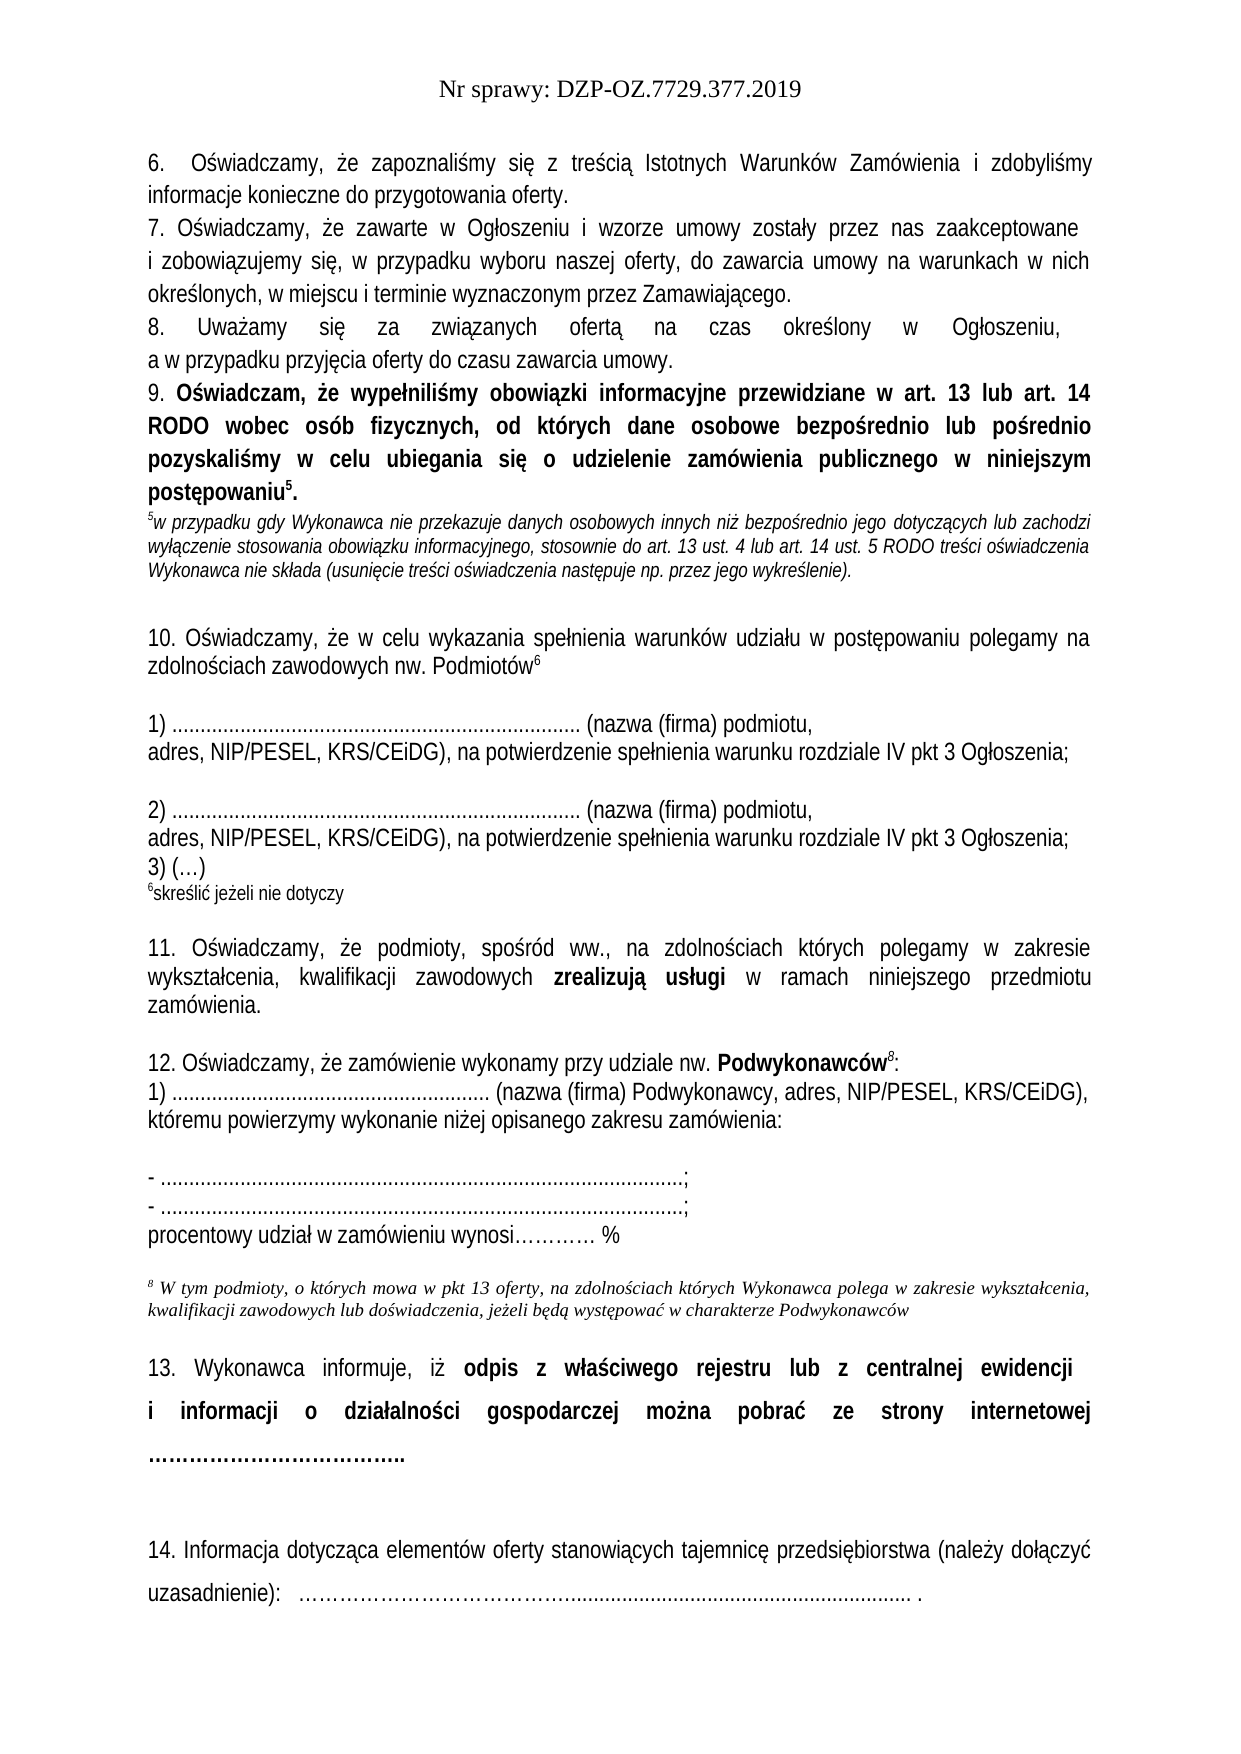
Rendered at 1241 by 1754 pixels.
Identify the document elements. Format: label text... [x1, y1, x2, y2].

text 3) (…) [148, 852, 1093, 881]
text 1) ........................................................................ (nazwa (firma) podmiotu, [148, 709, 1093, 737]
text 10. Oświadczamy, że w celu wykazania spełnienia warunków udziału w postępowaniu polegamy na zdolnościach zawodowych nw. Podmiotów6 [148, 623, 1093, 680]
text adres, NIP/PESEL, KRS/CEiDG), na potwierdzenie spełnienia warunku rozdziale IV pkt 3 Ogłoszenia; [148, 823, 1093, 852]
text - ............................................................................................; [148, 1191, 1093, 1220]
text procentowy udział w zamówieniu wynosi………… % [148, 1220, 1093, 1248]
text 9. Oświadczam, że wypełniliśmy obowiązki informacyjne przewidziane w art. 13 lub art. 14 RODO wobec osób fizycznych, od których dane osobowe bezpośrednio lub pośrednio pozyskaliśmy w celu ubiegania się o udzielenie zamówienia publicznego w niniejszym postępowaniu5. [148, 378, 1093, 505]
text 13. Wykonawca informuje, iż odpis z właściwego rejestru lub z centralnej ewidencji i informacji o działalności gospodarczej można pobrać ze strony internetowej ……………………………….. [148, 1353, 1093, 1468]
text któremu powierzymy wykonanie niżej opisanego zakresu zamówienia: [148, 1105, 1093, 1134]
text 12. Oświadczamy, że zamówienie wykonamy przy udziale nw. Podwykonawców8: [148, 1048, 1093, 1076]
text 14. Informacja dotycząca elementów oferty stanowiących tajemnicę przedsiębiorstwa (należy dołączyć uzasadnienie): …………………………………............................................................. . [148, 1534, 1093, 1606]
text 8. Uważamy się za związanych ofertą na czas określony w Ogłoszeniu, a w przypadku przyjęcia oferty do czasu zawarcia umowy. [148, 312, 1093, 374]
text 2) ........................................................................ (nazwa (firma) podmiotu, [148, 794, 1093, 823]
text 11. Oświadczamy, że podmioty, spośród ww., na zdolnościach których polegamy w zakresie wykształcenia, kwalifikacji zawodowych zrealizują usługi w ramach niniejszego przedmiotu zamówienia. [148, 933, 1093, 1019]
text 6. Oświadczamy, że zapoznaliśmy się z treścią Istotnych Warunków Zamówienia i zdobyliśmy informacje konieczne do przygotowania oferty. [148, 148, 1093, 209]
text 7. Oświadczamy, że zawarte w Ogłoszeniu i wzorze umowy zostały przez nas zaakceptowane i zobowiązujemy się, w przypadku wyboru naszej oferty, do zawarcia umowy na warunkach w nich określonych, w miejscu i terminie wyznaczonym przez Zamawiającego. [148, 213, 1093, 308]
text 8 W tym podmioty, o których mowa w pkt 13 oferty, na zdolnościach których Wykonawca polega w zakresie wykształcenia, kwalifikacji zawodowych lub doświadczenia, jeżeli będą występować w charakterze Podwykonawców [148, 1277, 1093, 1320]
text 6skreślić jeżeli nie dotyczy [148, 881, 1093, 904]
text adres, NIP/PESEL, KRS/CEiDG), na potwierdzenie spełnienia warunku rozdziale IV pkt 3 Ogłoszenia; [148, 737, 1093, 766]
text - ............................................................................................; [148, 1162, 1093, 1191]
text 5w przypadku gdy Wykonawca nie przekazuje danych osobowych innych niż bezpośrednio jego dotyczących lub zachodzi wyłączenie stosowania obowiązku informacyjnego, stosownie do art. 13 ust. 4 lub art. 14 ust. 5 RODO treści oświadczenia Wykonawca nie składa (usunięcie treści oświadczenia następuje np. przez jego wykreślenie). [148, 510, 1093, 582]
text 1) ........................................................ (nazwa (firma) Podwykonawcy, adres, NIP/PESEL, KRS/CEiDG), [148, 1076, 1093, 1105]
